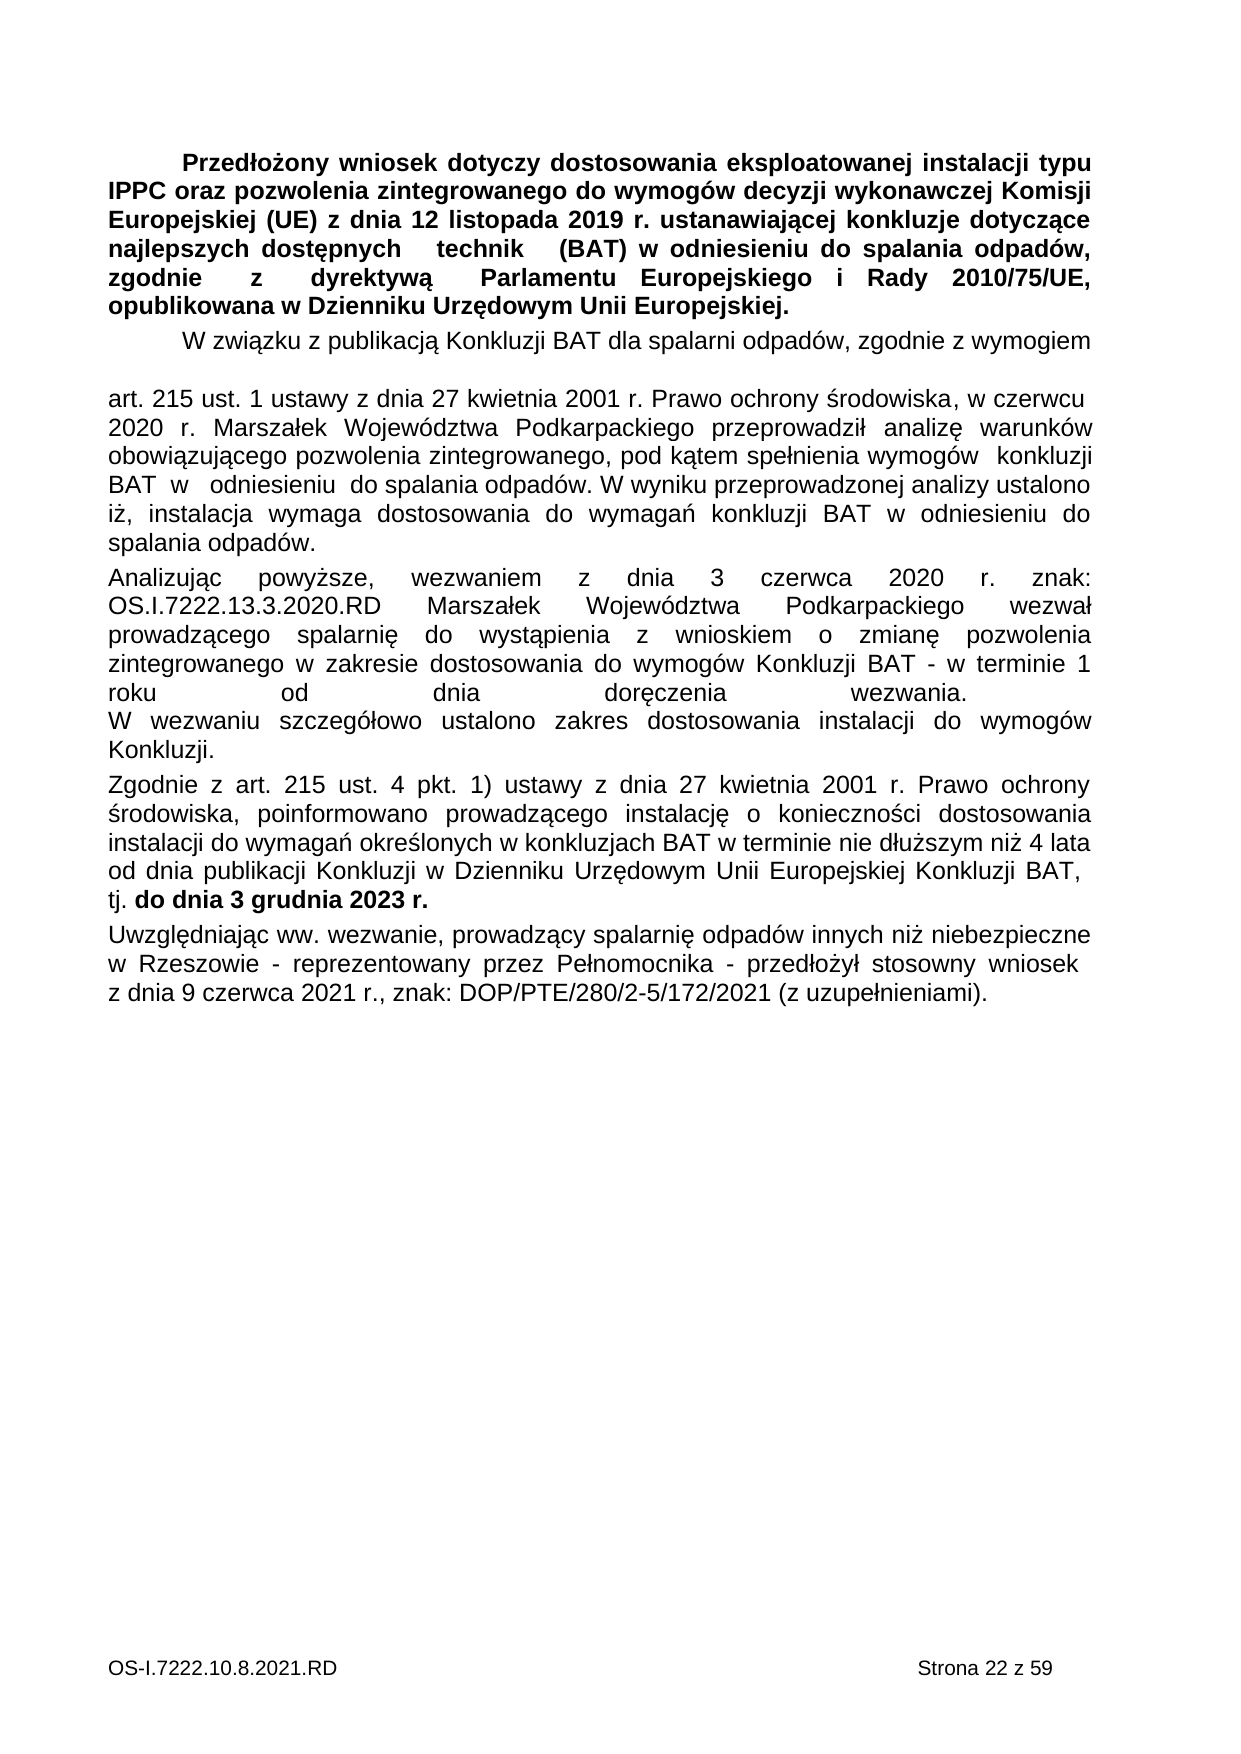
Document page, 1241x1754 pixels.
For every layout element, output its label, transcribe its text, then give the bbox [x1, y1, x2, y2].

text Uwzględniając ww. wezwanie, prowadzący spalarnię odpadów innych niż niebezpieczne w Rzeszowie - reprezentowany przez Pełnomocnika - przedłożył stosowny wniosek z dnia 9 czerwca 2021 r., znak: DOP/PTE/280/2-5/172/2021 (z uzupełnieniami). [108, 920, 1093, 1006]
text W związku z publikacją Konkluzji BAT dla spalarni odpadów, zgodnie z wymogiem art. 215 ust. 1 ustawy z dnia 27 kwietnia 2001 r. Prawo ochrony środowiska, w czerwcu 2020 r. Marszałek Województwa Podkarpackiego przeprowadził analizę warunków obowiązującego pozwolenia zintegrowanego, pod kątem spełnienia wymogów konkluzji BAT w odniesieniu do spalania odpadów. W wyniku przeprowadzonej analizy ustalono iż, instalacja wymaga dostosowania do wymagań konkluzji BAT w odniesieniu do spalania odpadów. [108, 441, 1093, 556]
text Analizując powyższe, wezwaniem z dnia 3 czerwca 2020 r. znak: OS.I.7222.13.3.2020.RD Marszałek Województwa Podkarpackiego wezwał prowadzącego spalarnię do wystąpienia z wnioskiem o zmianę pozwolenia zintegrowanego w zakresie dostosowania do wymogów Konkluzji BAT - w terminie 1 roku od dnia doręczenia wezwania. W wezwaniu szczegółowo ustalono zakres dostosowania instalacji do wymogów Konkluzji. [108, 563, 1093, 764]
text Zgodnie z art. 215 ust. 4 pkt. 1) ustawy z dnia 27 kwietnia 2001 r. Prawo ochrony środowiska, poinformowano prowadzącego instalację o konieczności dostosowania instalacji do wymagań określonych w konkluzjach BAT w terminie nie dłuższym niż 4 lata od dnia publikacji Konkluzji w Dzienniku Urzędowym Unii Europejskiej Konkluzji BAT, tj. do dnia 3 grudnia 2023 r. [108, 770, 1093, 914]
text W związku z publikacją Konkluzji BAT dla spalarni odpadów, zgodnie z wymogiem art. 215 ust. 1 ustawy z dnia 27 kwietnia 2001 r. Prawo ochrony środowiska, w czerwcu 2020 r. Marszałek Województwa Podkarpackiego przeprowadził analizę warunków obowiązującego pozwolenia zintegrowanego, pod kątem spełnienia wymogów konkluzji BAT w odniesieniu do spalania odpadów. W wyniku przeprowadzonej analizy ustalono iż, instalacja wymaga dostosowania do wymagań konkluzji BAT w odniesieniu do spalania odpadów. [108, 326, 1093, 441]
text Przedłożony wniosek dotyczy dostosowania eksploatowanej instalacji typu IPPC oraz pozwolenia zintegrowanego do wymogów decyzji wykonawczej Komisji Europejskiej (UE) z dnia 12 listopada 2019 r. ustanawiającej konkluzje dotyczące najlepszych dostępnych technik (BAT) w odniesieniu do spalania odpadów, zgodnie z dyrektywą Parlamentu Europejskiego i Rady 2010/75/UE, opublikowana w Dzienniku Urzędowym Unii Europejskiej. [108, 148, 1093, 320]
